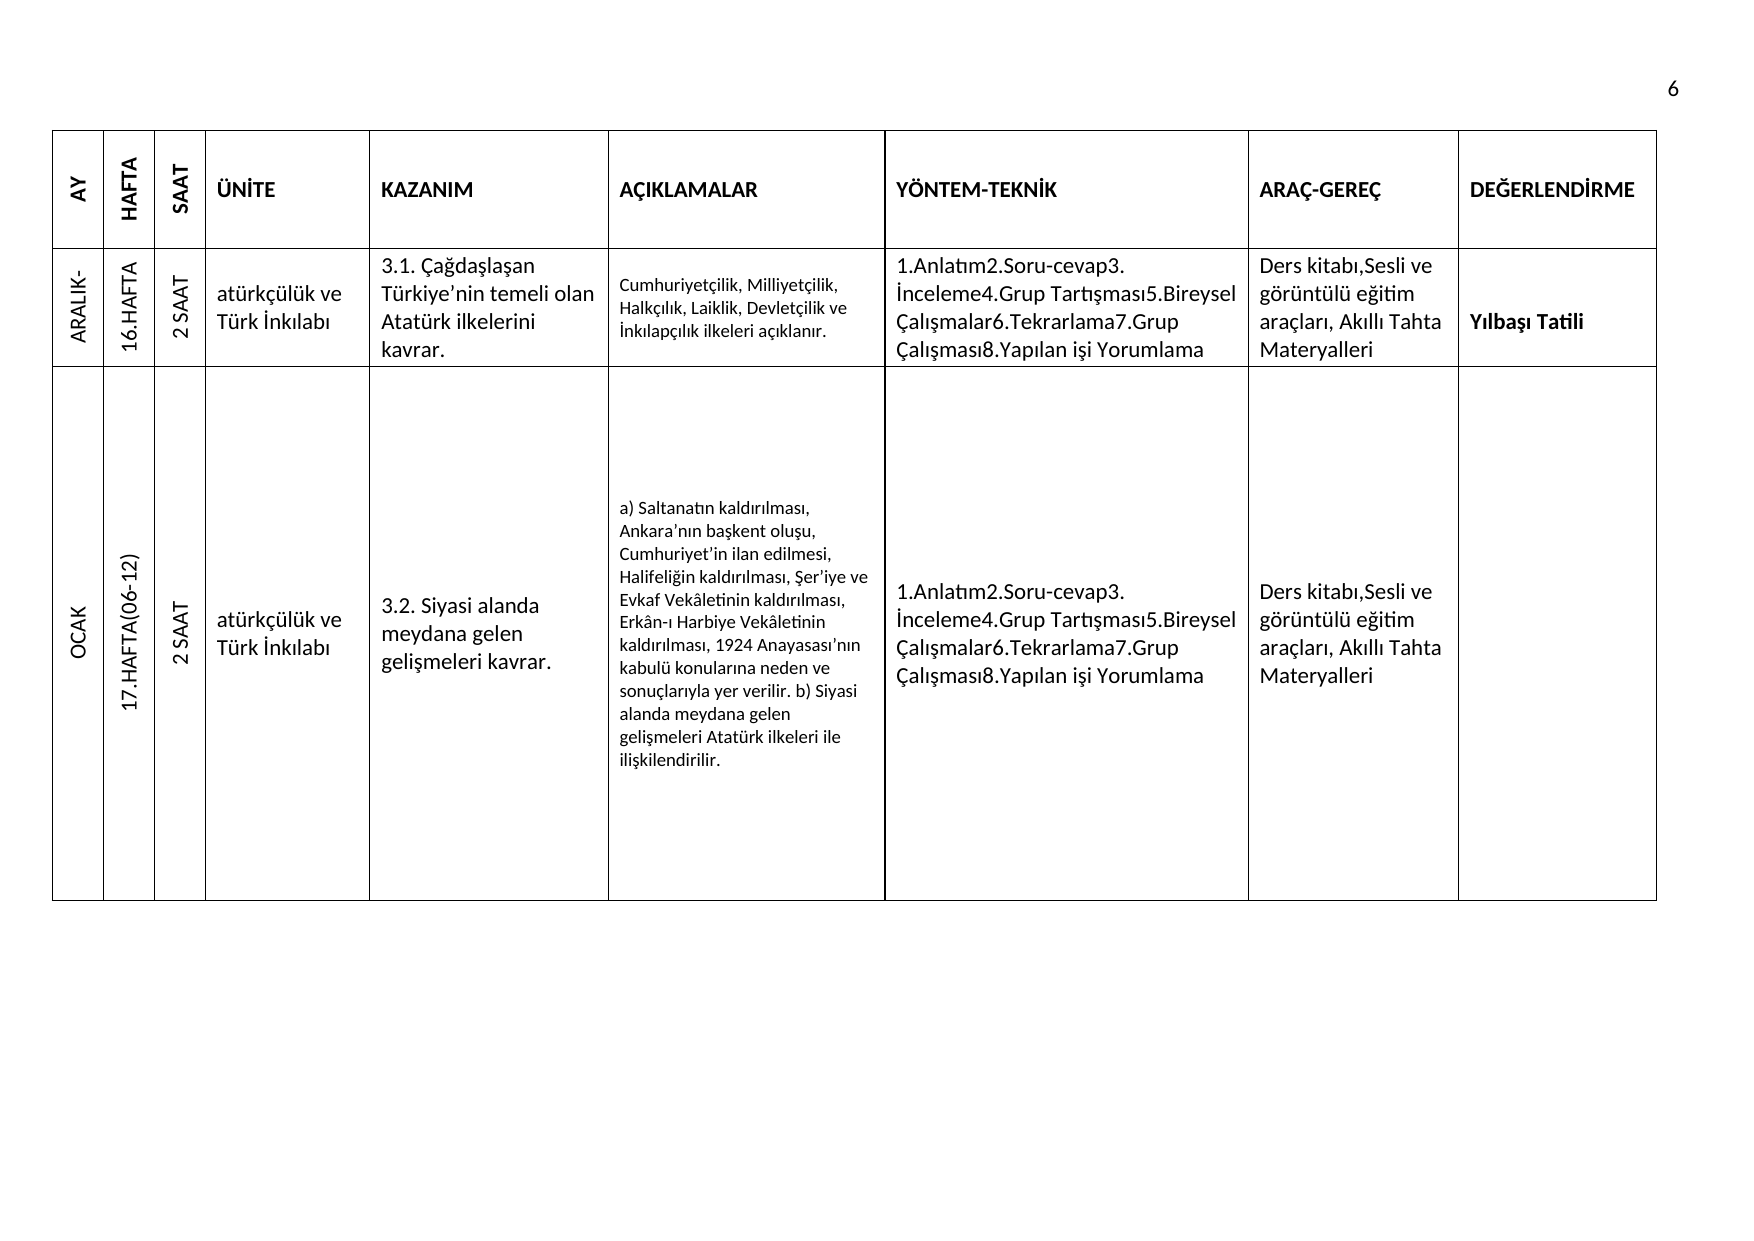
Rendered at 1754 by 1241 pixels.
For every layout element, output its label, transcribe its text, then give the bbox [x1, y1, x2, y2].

table_cell 3.2. Siyasi alanda meydana gelen gelişmeleri kavrar. [370, 367, 608, 900]
table_cell Yılbaşı Tatili [1459, 249, 1656, 366]
table_cell atürkçülük ve Türk İnkılabı [206, 367, 369, 900]
table_header ÜNİTE [206, 131, 369, 248]
table_cell OCAK [53, 367, 103, 900]
table_cell 16.HAFTA(30-05) [104, 249, 154, 366]
table_header DEĞERLENDİRME [1459, 131, 1656, 248]
table_header ARAÇ-GEREÇ [1249, 131, 1458, 248]
table_cell ARALIK-OCAK [53, 249, 103, 366]
table_header SAAT [155, 131, 205, 248]
table_header KAZANIM [370, 131, 608, 248]
table_header YÖNTEM-TEKNİK [886, 131, 1248, 248]
table_header AÇIKLAMALAR [609, 131, 884, 248]
table_cell 2 SAAT [155, 367, 205, 900]
table_cell Cumhuriyetçilik, Milliyetçilik, Halkçılık, Laiklik, Devletçilik ve İnkılapçılık ilkeleri açıklanır. [609, 249, 884, 366]
table_cell [1459, 367, 1656, 900]
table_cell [1249, 367, 1458, 900]
table_cell 3.1. Çağdaşlaşan Türkiye’nin temeli olan Atatürk ilkelerini kavrar. [370, 249, 608, 366]
table_cell a) Saltanatın kaldırılması, Ankara’nın başkent oluşu, Cumhuriyet’in ilan edilmesi, Halifeliğin kaldırılması, Şer’iye ve Evkaf Vekâletinin kaldırılması, Erkân-ı Harbiye Vekâletinin kaldırılması, 1924 Anayasası’nın kabulü konularına neden ve sonuçlarıyla yer verilir. b) Siyasi alanda meydana gelen gelişmeleri Atatürk ilkeleri ile ilişkilendirilir. [609, 367, 884, 900]
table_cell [886, 367, 1248, 900]
table_header HAFTA [104, 131, 154, 248]
table_cell 17.HAFTA(06-12) [104, 367, 154, 900]
table_header AY [53, 131, 103, 248]
table_cell atürkçülük ve Türk İnkılabı [206, 249, 369, 366]
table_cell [886, 249, 1248, 366]
table_cell 2 SAAT [155, 249, 205, 366]
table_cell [1249, 249, 1458, 366]
